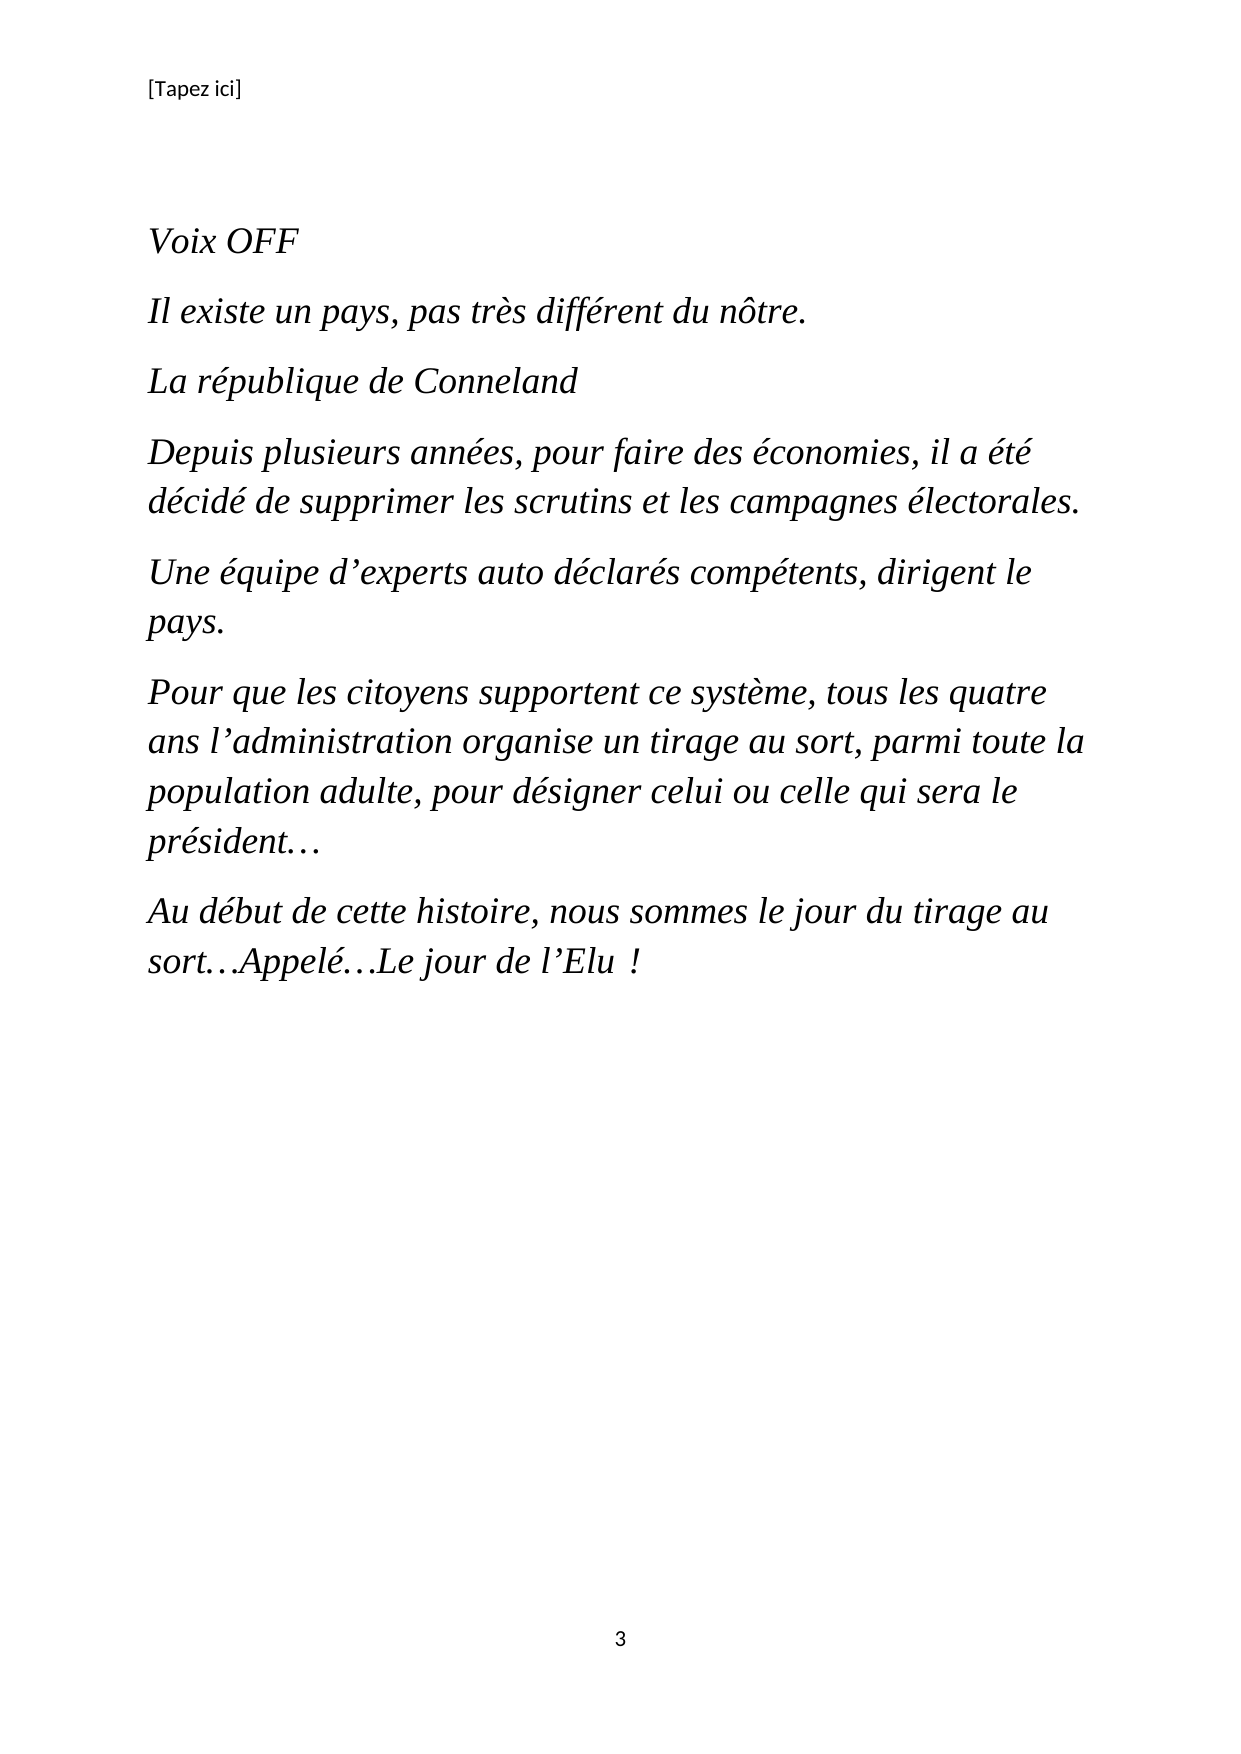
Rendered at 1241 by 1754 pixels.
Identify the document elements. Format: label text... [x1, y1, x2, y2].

text Pour que les citoyens supportent ce système, tous les quatre ans l’administration organise un tirage au sort, parmi toute la population adulte, pour désigner celui ou celle qui sera le président… [148, 669, 1093, 861]
text Voix OFF [148, 218, 1093, 261]
text Une équipe d’experts auto déclarés compétents, dirigent le pays. [148, 549, 1093, 642]
text La république de Conneland [148, 359, 1093, 402]
text Depuis plusieurs années, pour faire des économies, il a été décidé de supprimer les scrutins et les campagnes électorales. [148, 429, 1093, 522]
text Au début de cette histoire, nous sommes le jour du tirage au sort…Appelé…Le jour de l’Elu ! [148, 888, 1093, 981]
text Il existe un pays, pas très différent du nôtre. [148, 288, 1093, 332]
